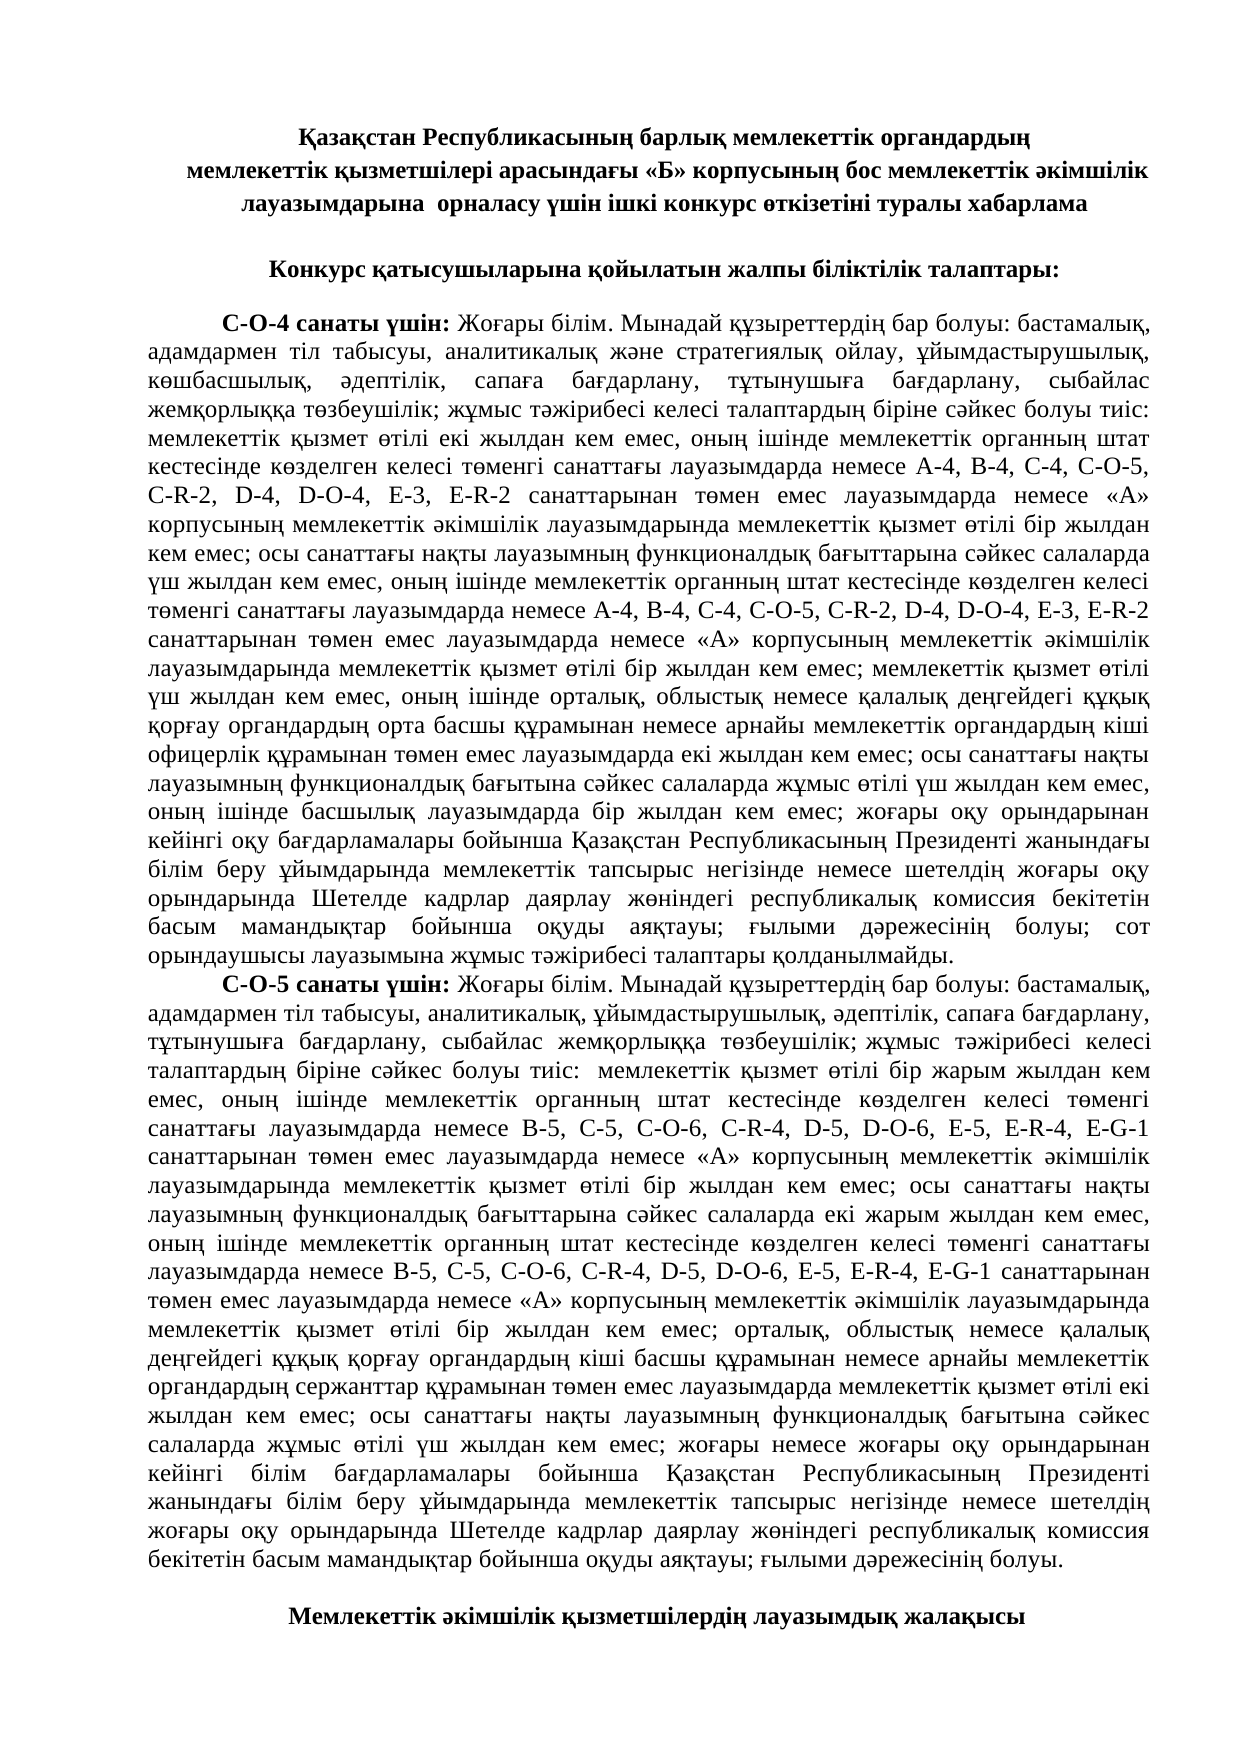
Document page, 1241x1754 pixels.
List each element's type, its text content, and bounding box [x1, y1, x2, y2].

text мемлекеттік қызметшілері арасындағы «Б» корпусының бос мемлекеттік әкімшілік лауазымдарына орналасу үшін ішкі конкурс өткізетіні туралы хабарлама [177, 155, 1152, 216]
text Қазақстан Республикасының барлық мемлекеттік органдардың [177, 122, 1152, 150]
text С-О-4 санаты үшін: Жоғары білім. Мынадай құзыреттердің бар болуы: бастамалық, адамдармен тіл табысуы, аналитикалық және стратегиялық ойлау, ұйымдастырушылық, көшбасшылық, әдептілік, сапаға бағдарлану, тұтынушыға бағдарлану, сыбайлас жемқорлыққа төзбеушілік; жұмыс тәжірибесі келесі талаптардың біріне сәйкес болуы тиіс: мемлекеттік қызмет өтілі екі жылдан кем емес, оның ішінде мемлекеттік органның штат кестесінде көзделген келесі төменгі санаттағы лауазымдарда немесе А-4, В-4, С-4, C-O-5, C-R-2, D-4, D-O-4, Е-3, E-R-2 санаттарынан төмен емес лауазымдарда немесе «А» корпусының мемлекеттік әкімшілік лауазымдарында мемлекеттік қызмет өтілі бір жылдан кем емес; осы санаттағы нақты лауазымның функционалдық бағыттарына сәйкес салаларда үш жылдан кем емес, оның ішінде мемлекеттік органның штат кестесінде көзделген келесі төменгі санаттағы лауазымдарда немесе А-4, В-4, С-4, C-O-5, C-R-2, D-4, D-O-4, Е-3, E-R-2 санаттарынан төмен емес лауазымдарда немесе «А» корпусының мемлекеттік әкімшілік лауазымдарында мемлекеттік қызмет өтілі бір жылдан кем емес; мемлекеттік қызмет өтілі үш жылдан кем емес, оның ішінде орталық, облыстық немесе қалалық деңгейдегі құқық қорғау органдардың орта басшы құрамынан немесе арнайы мемлекеттік органдардың кіші офицерлік құрамынан төмен емес лауазымдарда екі жылдан кем емес; осы санаттағы нақты лауазымның функционалдық бағытына сәйкес салаларда жұмыс өтілі үш жылдан кем емес, оның ішінде басшылық лауазымдарда бір жылдан кем емес; жоғары оқу орындарынан кейінгі оқу бағдарламалары бойынша Қазақстан Республикасының Президенті жанындағы білім беру ұйымдарында мемлекеттік тапсырыс негізінде немесе шетелдің жоғары оқу орындарында Шетелде кадрлар даярлау жөніндегі республикалық комиссия бекітетін басым мамандықтар бойынша оқуды аяқтауы; ғылыми дәрежесінің болуы; сот орындаушысы лауазымына жұмыс тәжірибесі талаптары қолданылмайды. [148, 308, 1152, 969]
text Конкурс қатысушыларына қойылатын жалпы біліктілік талаптары: [177, 254, 1152, 282]
text Мемлекеттік әкімшілік қызметшілердің лауазымдық жалақысы [148, 1601, 1152, 1630]
text С-О-5 санаты үшін: Жоғары білім. Мынадай құзыреттердің бар болуы: бастамалық, адамдармен тіл табысуы, аналитикалық, ұйымдастырушылық, әдептілік, сапаға бағдарлану, тұтынушыға бағдарлану, сыбайлас жемқорлыққа төзбеушілік; жұмыс тәжірибесі келесі талаптардың біріне сәйкес болуы тиіс: мемлекеттік қызмет өтілі бір жарым жылдан кем емес, оның ішінде мемлекеттік органның штат кестесінде көзделген келесі төменгі санаттағы лауазымдарда немесе В-5, С-5, C-O-6, C-R-4, D-5, D-O-6, Е-5, E-R-4, E-G-1 санаттарынан төмен емес лауазымдарда немесе «А» корпусының мемлекеттік әкімшілік лауазымдарында мемлекеттік қызмет өтілі бір жылдан кем емес; осы санаттағы нақты лауазымның функционалдық бағыттарына сәйкес салаларда екі жарым жылдан кем емес, оның ішінде мемлекеттік органның штат кестесінде көзделген келесі төменгі санаттағы лауазымдарда немесе В-5, С-5, C-O-6, C-R-4, D-5, D-O-6, Е-5, E-R-4, E-G-1 санаттарынан төмен емес лауазымдарда немесе «А» корпусының мемлекеттік әкімшілік лауазымдарында мемлекеттік қызмет өтілі бір жылдан кем емес; орталық, облыстық немесе қалалық деңгейдегі құқық қорғау органдардың кіші басшы құрамынан немесе арнайы мемлекеттік органдардың сержанттар құрамынан төмен емес лауазымдарда мемлекеттік қызмет өтілі екі жылдан кем емес; осы санаттағы нақты лауазымның функционалдық бағытына сәйкес салаларда жұмыс өтілі үш жылдан кем емес; жоғары немесе жоғары оқу орындарынан кейінгі білім бағдарламалары бойынша Қазақстан Республикасының Президенті жанындағы білім беру ұйымдарында мемлекеттік тапсырыс негізінде немесе шетелдің жоғары оқу орындарында Шетелде кадрлар даярлау жөніндегі республикалық комиссия бекітетін басым мамандықтар бойынша оқуды аяқтауы; ғылыми дәрежесінің болуы. [148, 969, 1152, 1573]
